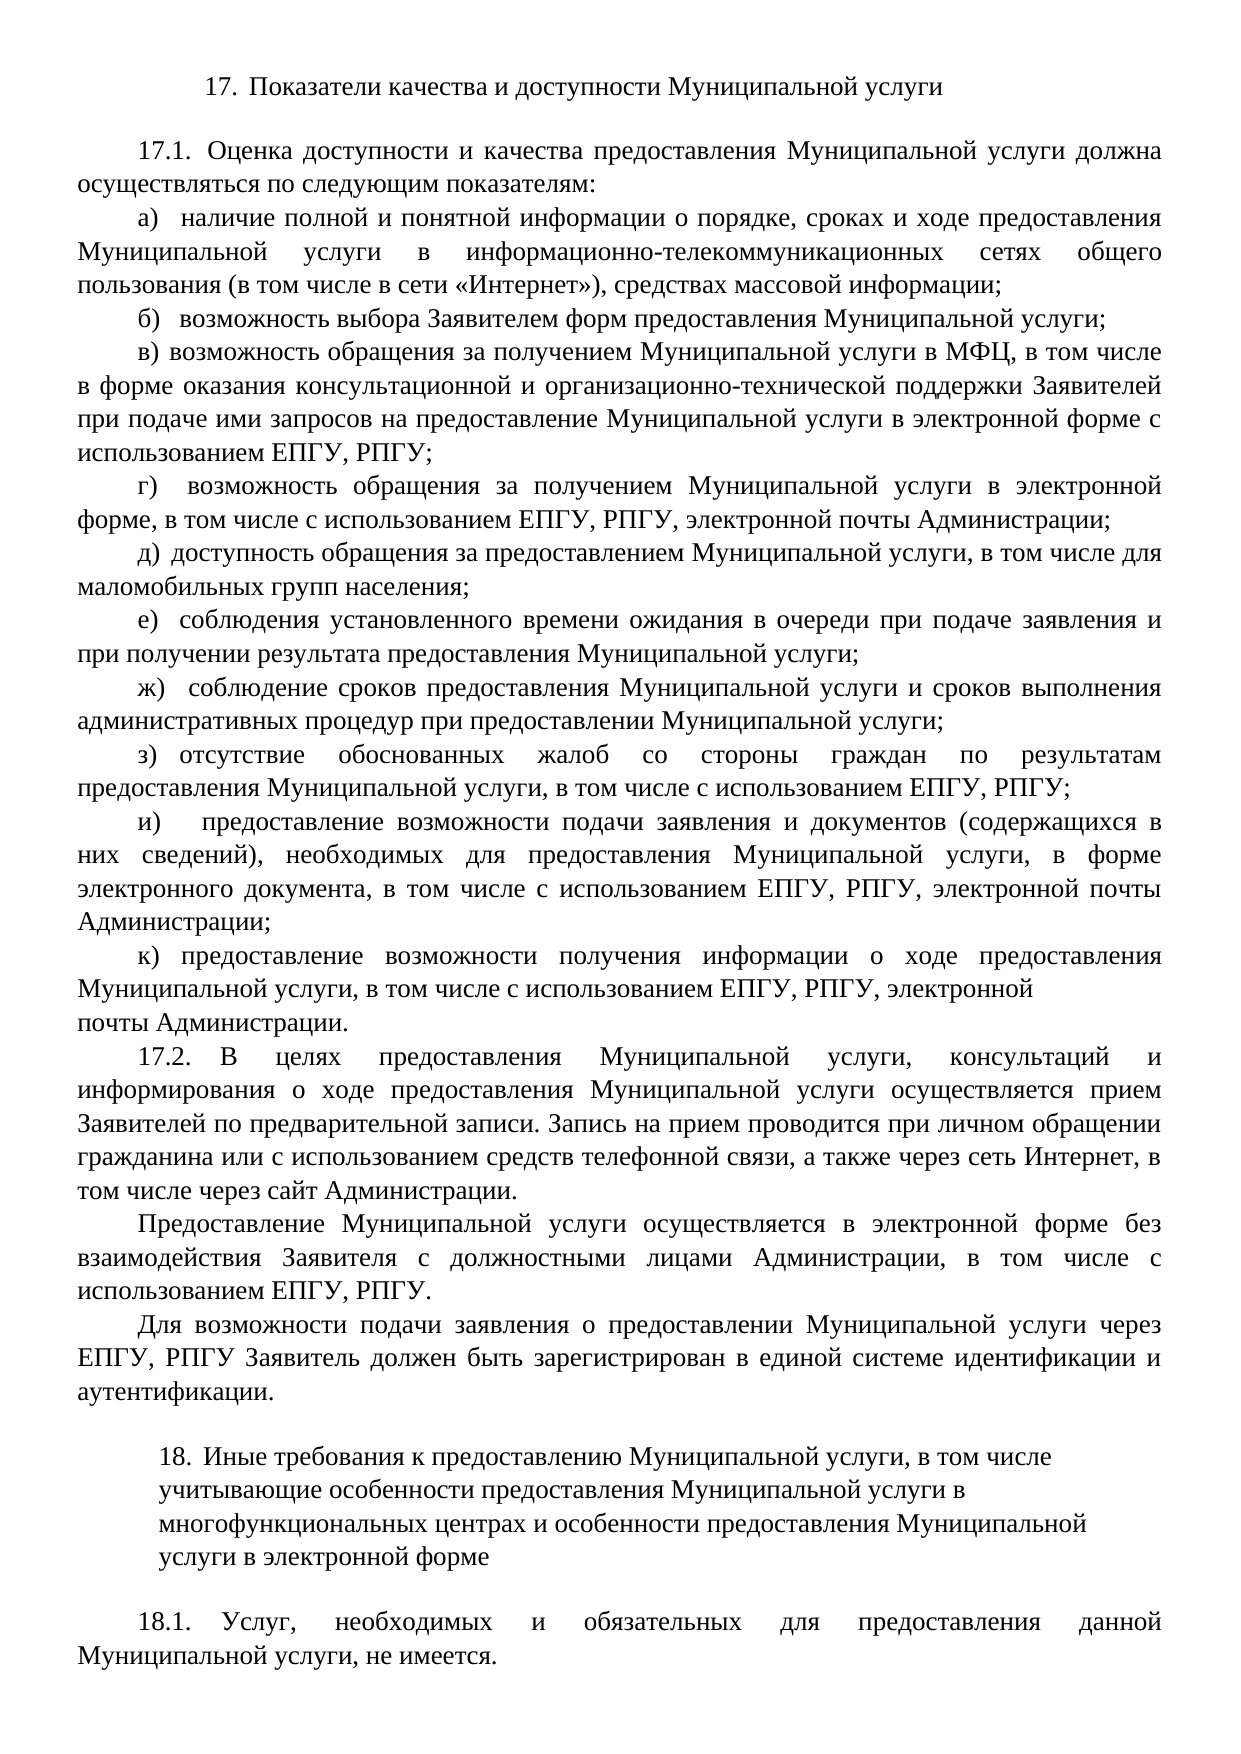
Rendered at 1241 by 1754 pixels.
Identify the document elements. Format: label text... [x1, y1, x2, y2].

text д) доступность обращения за предоставлением Муниципальной услуги, в том числе для маломобильных групп населения; [77, 535, 1163, 602]
list Иные требования к предоставлению Муниципальной услуги, в том числе учитывающие особенности предоставления Муниципальной услуги в многофункциональных центрах и особенности предоставления Муниципальной услуги в электронной форме [158, 1438, 1163, 1572]
text к) предоставление возможности получения информации о ходе предоставления Муниципальной услуги, в том числе с использованием ЕПГУ, РПГУ, электронной [77, 937, 1163, 1004]
text б) возможность выбора Заявителем форм предоставления Муниципальной услуги; [77, 300, 1163, 334]
text г) возможность обращения за получением Муниципальной услуги в электронной форме, в том числе с использованием ЕПГУ, РПГУ, электронной почты Администрации; [77, 468, 1163, 535]
list В целях предоставления Муниципальной услуги, консультаций и информирования о ходе предоставления Муниципальной услуги осуществляется прием Заявителей по предварительной записи. Запись на прием проводится при личном обращении гражданина или с использованием средств телефонной связи, а также через сеть Интернет, в том числе через сайт Администрации. [77, 1038, 1163, 1206]
text е) соблюдения установленного времени ожидания в очереди при подаче заявления и при получении результата предоставления Муниципальной услуги; [77, 602, 1163, 669]
text з) отсутствие обоснованных жалоб со стороны граждан по результатам предоставления Муниципальной услуги, в том числе с использованием ЕПГУ, РПГУ; [77, 736, 1163, 803]
text в) возможность обращения за получением Муниципальной услуги в МФЦ, в том числе в форме оказания консультационной и организационно-технической поддержки Заявителей при подаче ими запросов на предоставление Муниципальной услуги в электронной форме с использованием ЕПГУ, РПГУ; [77, 334, 1163, 468]
text Предоставление Муниципальной услуги осуществляется в электронной форме без взаимодействия Заявителя с должностными лицами Администрации, в том числе с использованием ЕПГУ, РПГУ. [77, 1206, 1163, 1306]
text ж) соблюдение сроков предоставления Муниципальной услуги и сроков выполнения административных процедур при предоставлении Муниципальной услуги; [77, 669, 1163, 736]
text почты Администрации. [77, 1004, 1165, 1038]
text а) наличие полной и понятной информации о порядке, сроках и ходе предоставления Муниципальной услуги в информационно-телекоммуникационных сетях общего пользования (в том числе в сети «Интернет»), средствах массовой информации; [77, 199, 1163, 300]
text и) предоставление возможности подачи заявления и документов (содержащихся в них сведений), необходимых для предоставления Муниципальной услуги, в форме электронного документа, в том числе с использованием ЕПГУ, РПГУ, электронной почты Администрации; [77, 803, 1163, 937]
list Показатели качества и доступности Муниципальной услуги [204, 74, 1165, 101]
text Для возможности подачи заявления о предоставлении Муниципальной услуги через ЕПГУ, РПГУ Заявитель должен быть зарегистрирован в единой системе идентификации и аутентификации. [77, 1306, 1163, 1407]
list Услуг, необходимых и обязательных для предоставления данной Муниципальной услуги, не имеется. [77, 1604, 1163, 1671]
list Оценка доступности и качества предоставления Муниципальной услуги должна осуществляться по следующим показателям: [77, 132, 1163, 199]
